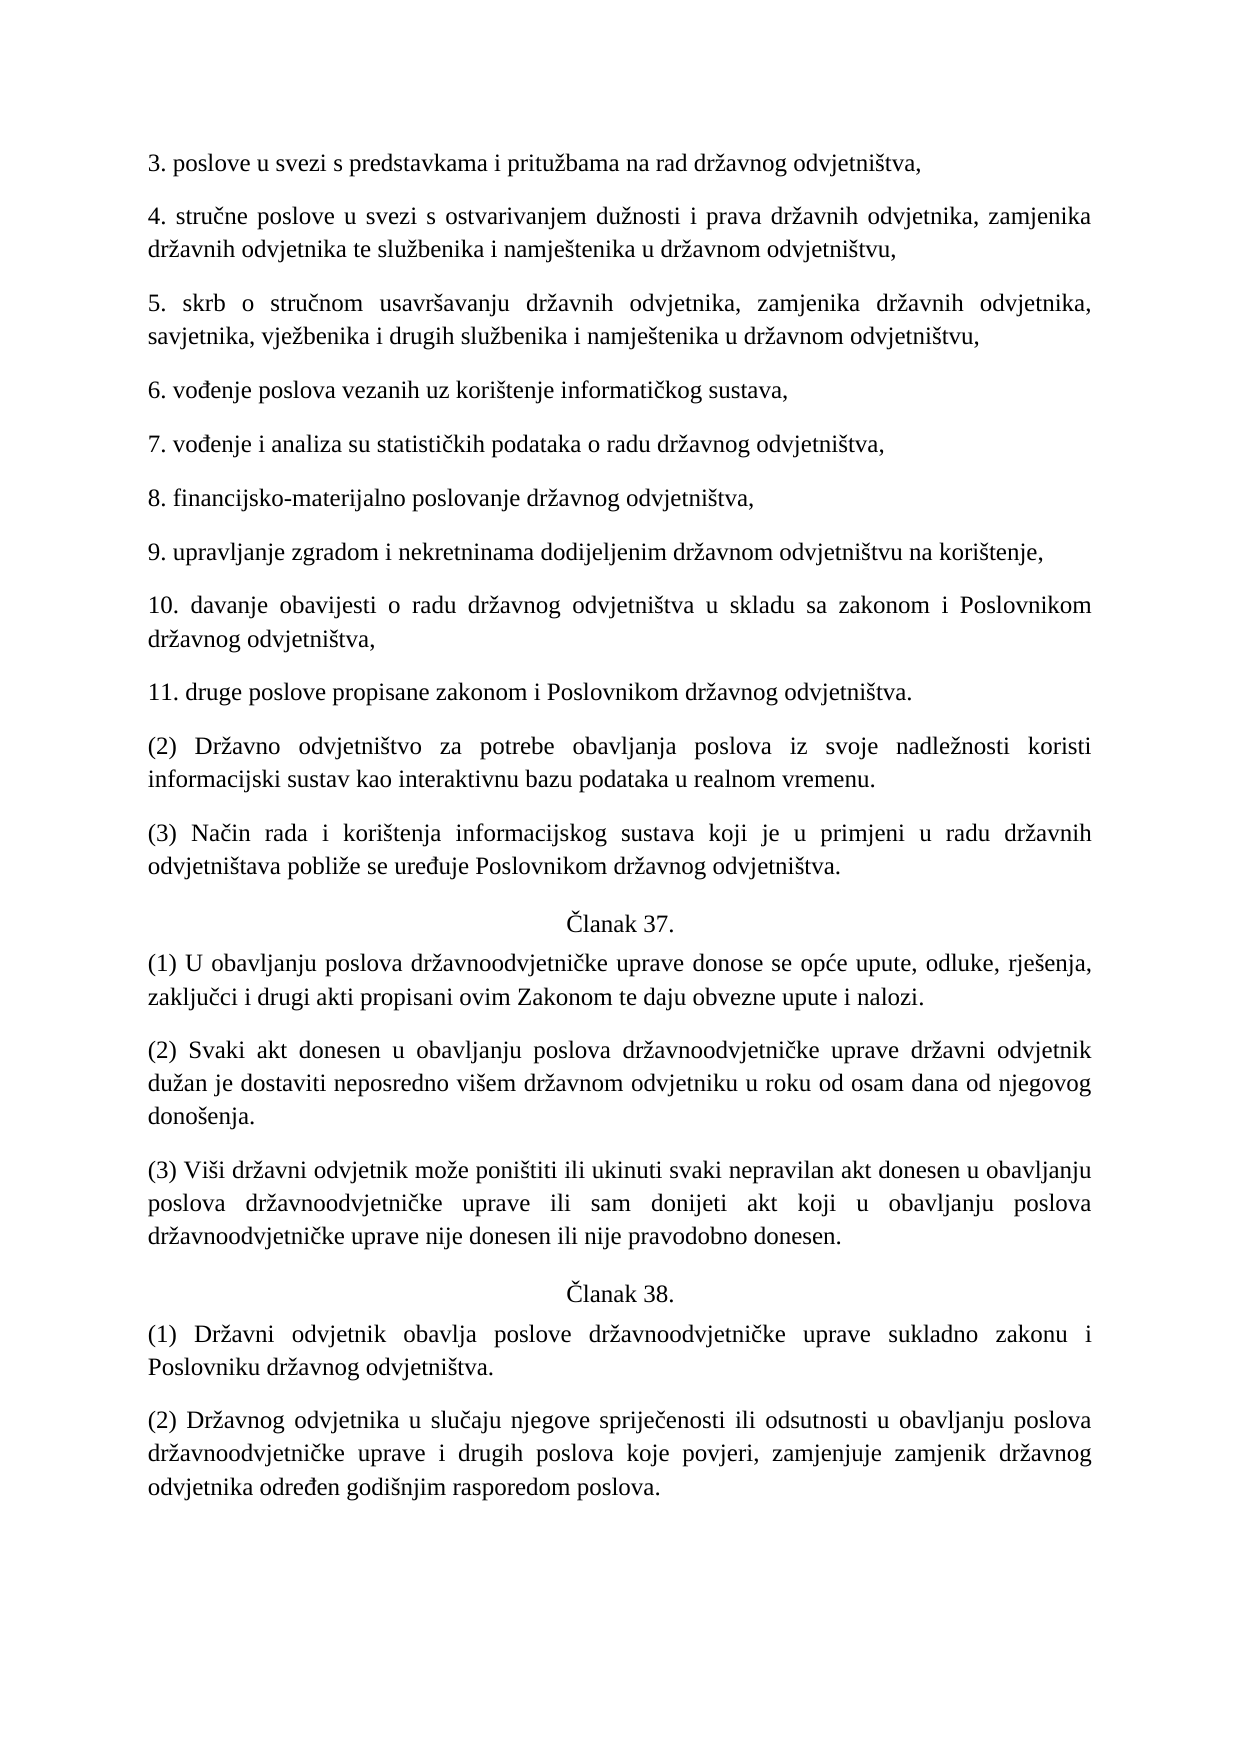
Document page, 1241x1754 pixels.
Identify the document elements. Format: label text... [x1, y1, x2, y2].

text 6. vođenje poslova vezanih uz korištenje informatičkog sustava, [148, 375, 1093, 404]
text 7. vođenje i analiza su statističkih podataka o radu državnog odvjetništva, [148, 429, 1093, 458]
text (1) U obavljanju poslova državnoodvjetničke uprave donose se opće upute, odluke, rješenja, zaključci i drugi akti propisani ovim Zakonom te daju obvezne upute i nalozi. [148, 948, 1093, 1010]
text 9. upravljanje zgradom i nekretninama dodijeljenim državnom odvjetništvu na korištenje, [148, 537, 1093, 566]
text (3) Viši državni odvjetnik može poništiti ili ukinuti svaki nepravilan akt donesen u obavljanju poslova državnoodvjetničke uprave ili sam donijeti akt koji u obavljanju poslova državnoodvjetničke uprave nije donesen ili nije pravodobno donesen. [148, 1155, 1093, 1250]
text 3. poslove u svezi s predstavkama i pritužbama na rad državnog odvjetništva, [148, 148, 1093, 176]
text (1) Državni odvjetnik obavlja poslove državnoodvjetničke uprave sukladno zakonu i Poslovniku državnog odvjetništva. [148, 1319, 1093, 1380]
text 5. skrb o stručnom usavršavanju državnih odvjetnika, zamjenika državnih odvjetnika, savjetnika, vježbenika i drugih službenika i namještenika u državnom odvjetništvu, [148, 288, 1093, 350]
text (2) Državnog odvjetnika u slučaju njegove spriječenosti ili odsutnosti u obavljanju poslova državnoodvjetničke uprave i drugih poslova koje povjeri, zamjenjuje zamjenik državnog odvjetnika određen godišnjim rasporedom poslova. [148, 1406, 1093, 1500]
text (2) Državno odvjetništvo za potrebe obavljanja poslova iz svoje nadležnosti koristi informacijski sustav kao interaktivnu bazu podataka u realnom vremenu. [148, 731, 1093, 793]
text 4. stručne poslove u svezi s ostvarivanjem dužnosti i prava državnih odvjetnika, zamjenika državnih odvjetnika te službenika i namještenika u državnom odvjetništvu, [148, 201, 1093, 263]
text 8. financijsko-materijalno poslovanje državnog odvjetništva, [148, 483, 1093, 512]
subtitle Članak 37. [148, 909, 1093, 938]
text (2) Svaki akt donesen u obavljanju poslova državnoodvjetničke uprave državni odvjetnik dužan je dostaviti neposredno višem državnom odvjetniku u roku od osam dana od njegovog donošenja. [148, 1035, 1093, 1130]
text 10. davanje obavijesti o radu državnog odvjetništva u skladu sa zakonom i Poslovnikom državnog odvjetništva, [148, 591, 1093, 652]
text 11. druge poslove propisane zakonom i Poslovnikom državnog odvjetništva. [148, 677, 1093, 706]
subtitle Članak 38. [148, 1279, 1093, 1308]
text (3) Način rada i korištenja informacijskog sustava koji je u primjeni u radu državnih odvjetništava pobliže se uređuje Poslovnikom državnog odvjetništva. [148, 818, 1093, 880]
